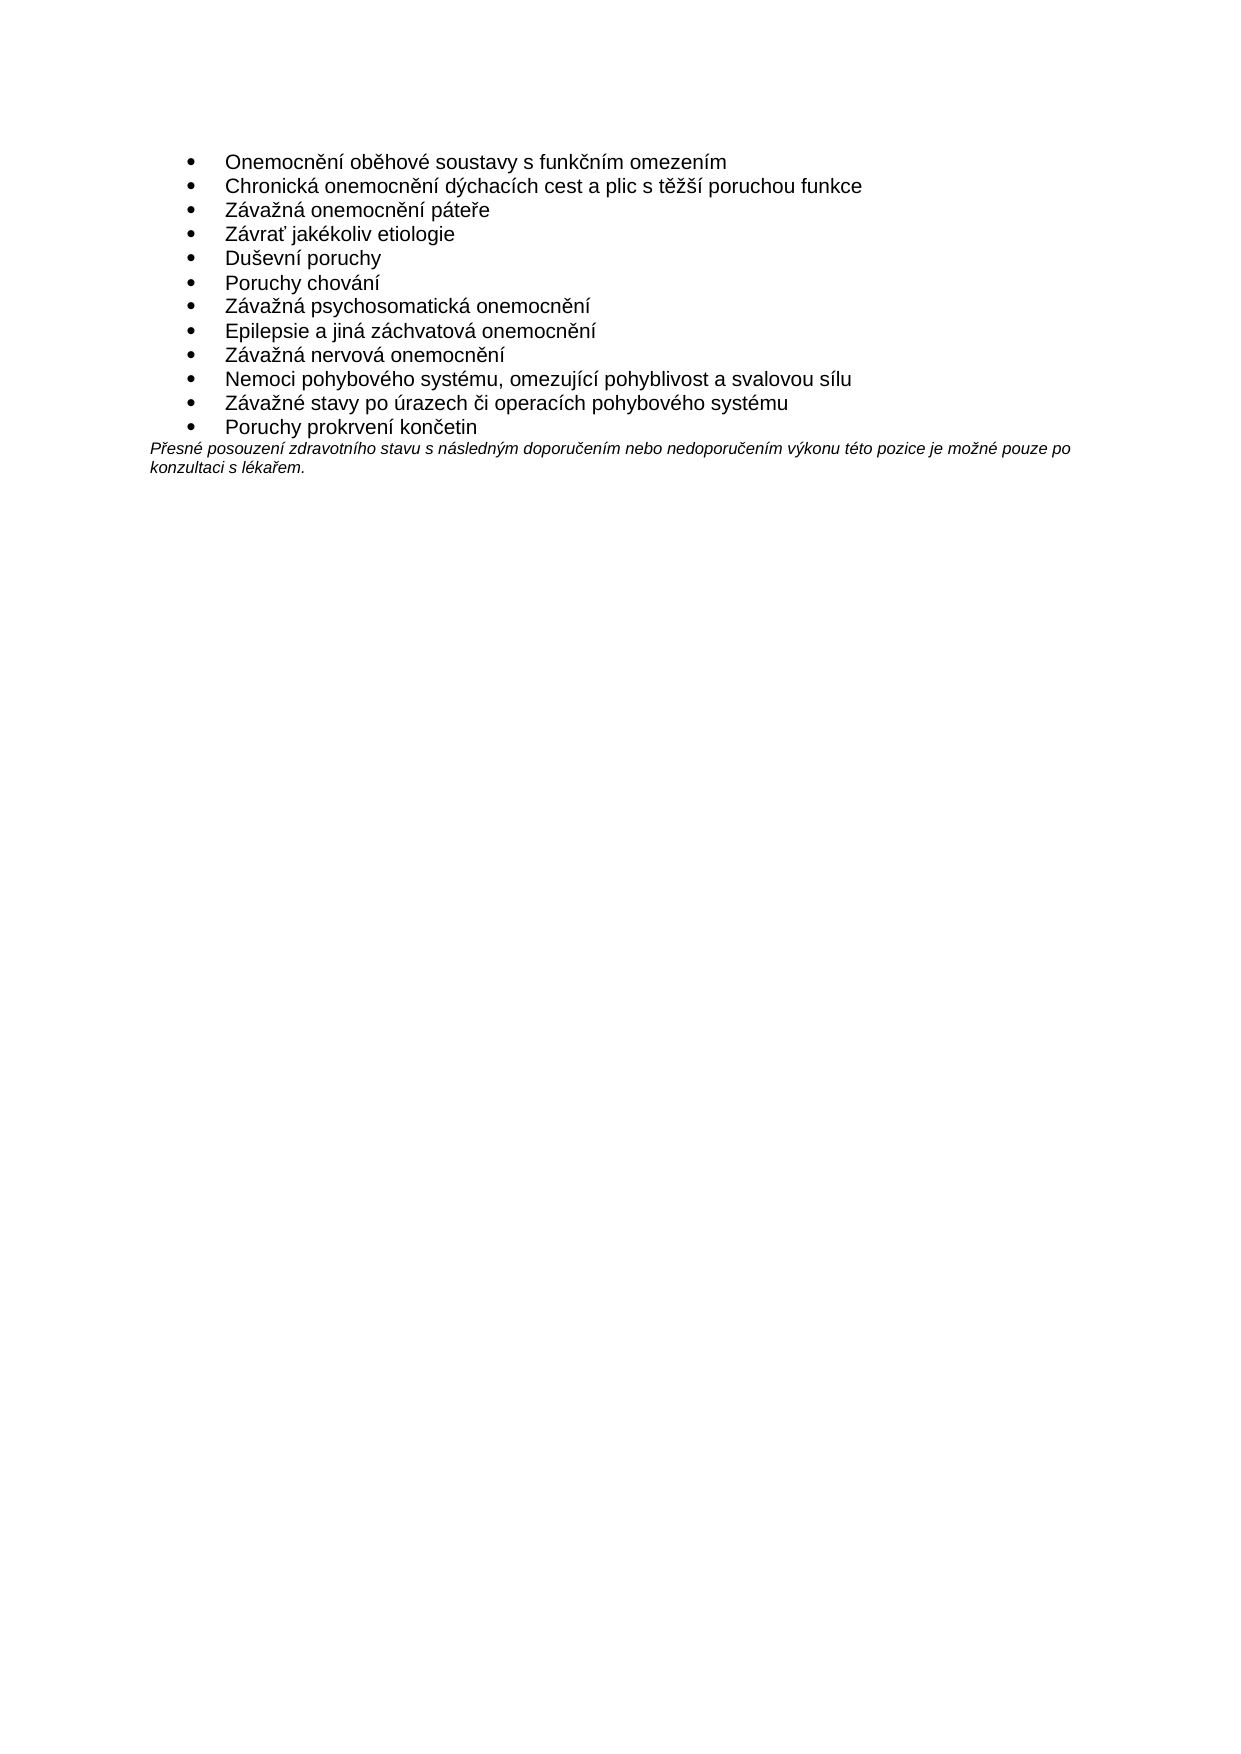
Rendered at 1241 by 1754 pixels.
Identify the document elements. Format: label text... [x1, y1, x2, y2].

list Onemocnění oběhové soustavy s funkčním omezením [187, 150, 1090, 174]
list Závažná psychosomatická onemocnění [187, 294, 1090, 318]
text Přesné posouzení zdravotního stavu s následným doporučením nebo nedoporučením výkonu této pozice je možné pouze po konzultaci s lékařem. [150, 439, 1090, 477]
list Závažná nervová onemocnění [187, 342, 1090, 367]
list Chronická onemocnění dýchacích cest a plic s těžší poruchou funkce [187, 174, 1090, 198]
list Závrať jakékoliv etiologie [187, 222, 1090, 246]
list Nemoci pohybového systému, omezující pohyblivost a svalovou sílu [187, 367, 1090, 391]
list Poruchy chování [187, 270, 1090, 294]
list Epilepsie a jiná záchvatová onemocnění [187, 318, 1090, 342]
list Závažné stavy po úrazech či operacích pohybového systému [187, 391, 1090, 415]
list Poruchy prokrvení končetin [187, 415, 1090, 439]
list Závažná onemocnění páteře [187, 198, 1090, 222]
list Duševní poruchy [187, 246, 1090, 270]
